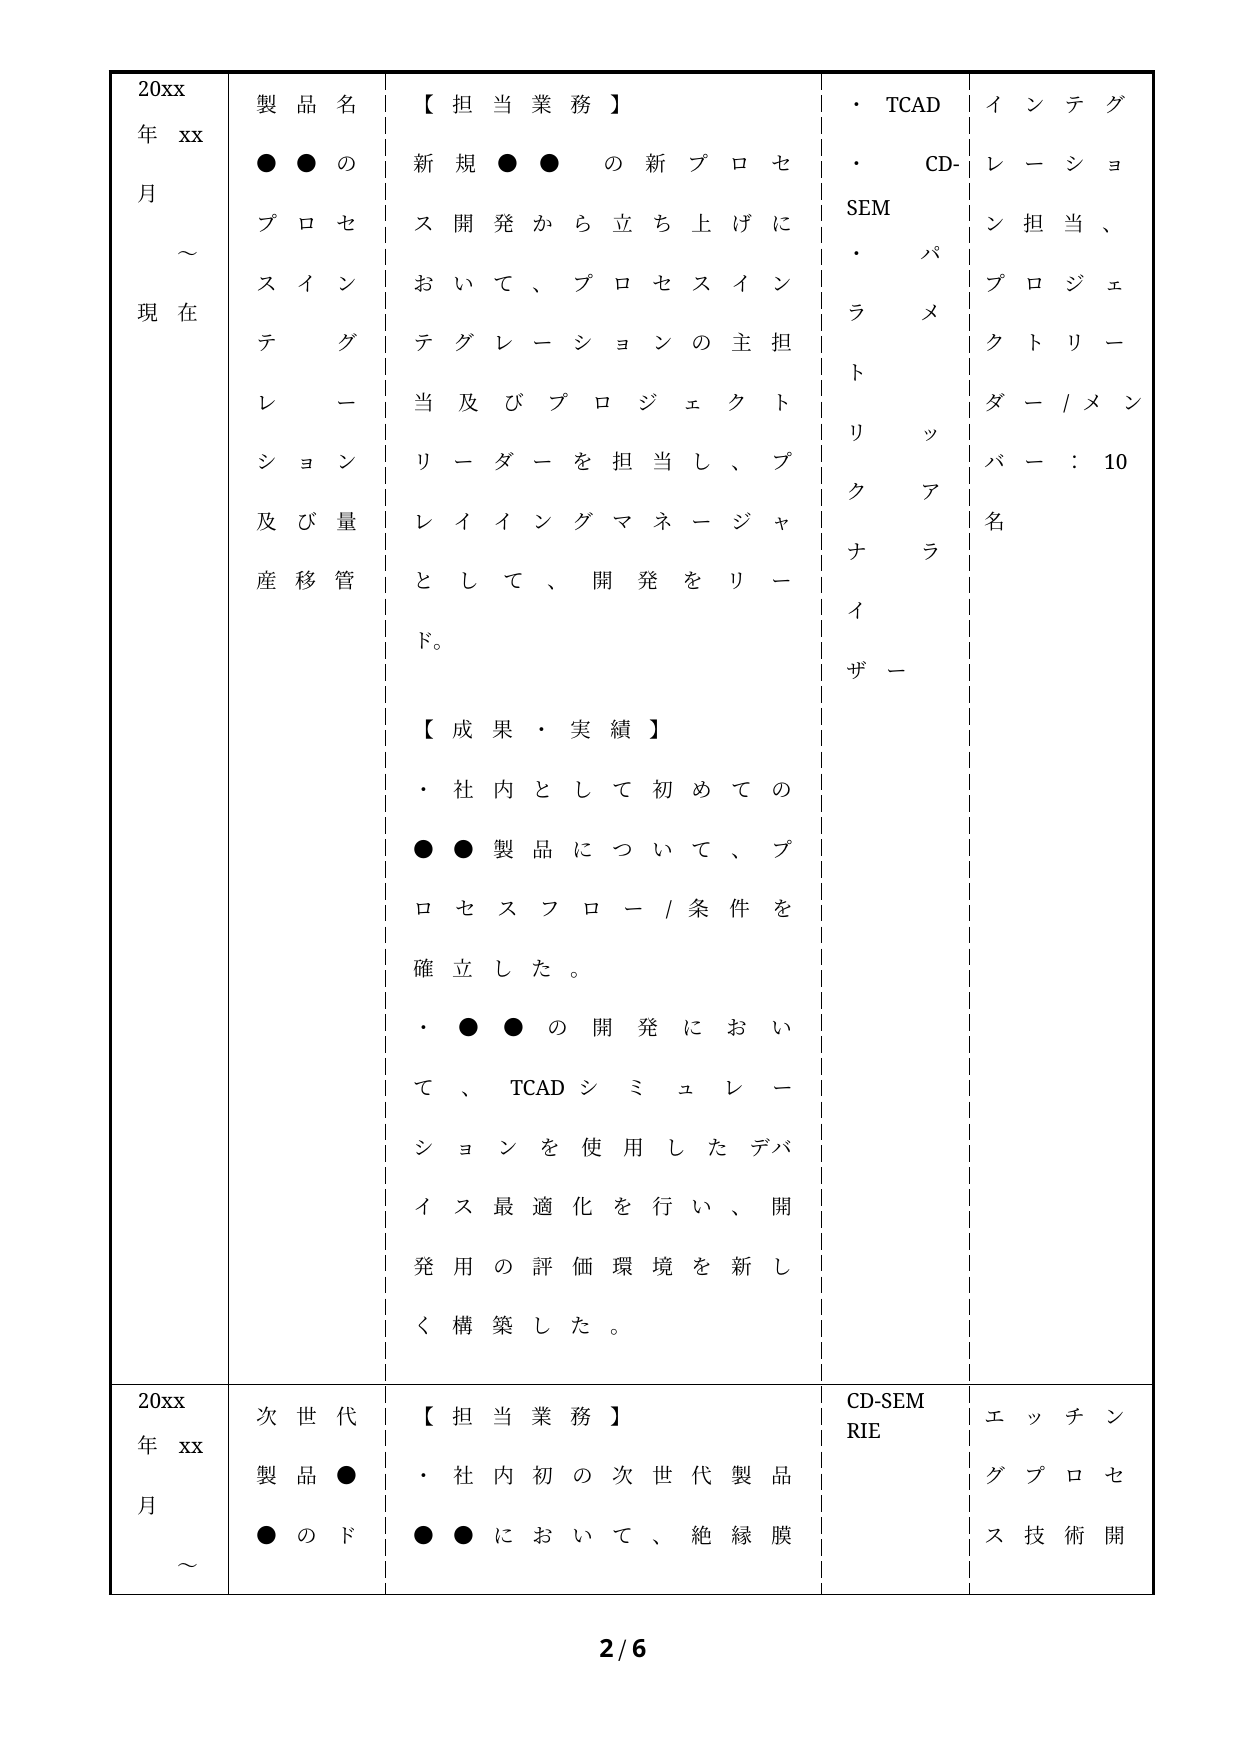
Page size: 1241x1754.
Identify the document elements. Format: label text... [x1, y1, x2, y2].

table_cell インテグレーション担当、 プロジェクトリーダー/メンバー：10名 [970, 74, 1152, 1384]
table_cell ・TCAD ・CD-SEM ・パラメトリックアナライザー [822, 74, 969, 1384]
table_cell 【担当業務】 新規●● の新プロセス開発から立ち上げにおいて、プロセスインテグレーションの主担当及びプロジェクトリーダーを担当し、プレイイングマネージャとして、開発をリード。 【成果・実績】 ・社内として初めての●●製品について、プロセスフロー/条件を確立した。 ・●●の開発において、TCADシミュレーションを使用したデバイス最適化を行い、開発用の評価環境を新しく構築した。 [386, 74, 822, 1384]
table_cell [970, 1385, 1152, 1594]
table_cell 製品名●●のプロセスインテグレーション及び量産移管 [229, 74, 386, 1384]
table_cell 20xx年xx月 ～ 現在 [112, 74, 228, 1384]
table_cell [386, 1385, 822, 1594]
table_cell CD-SEM RIE [822, 1385, 969, 1594]
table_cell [229, 1385, 386, 1594]
table_cell 20xx年xx月 ～ 20xx年xx月 [112, 1385, 228, 1594]
